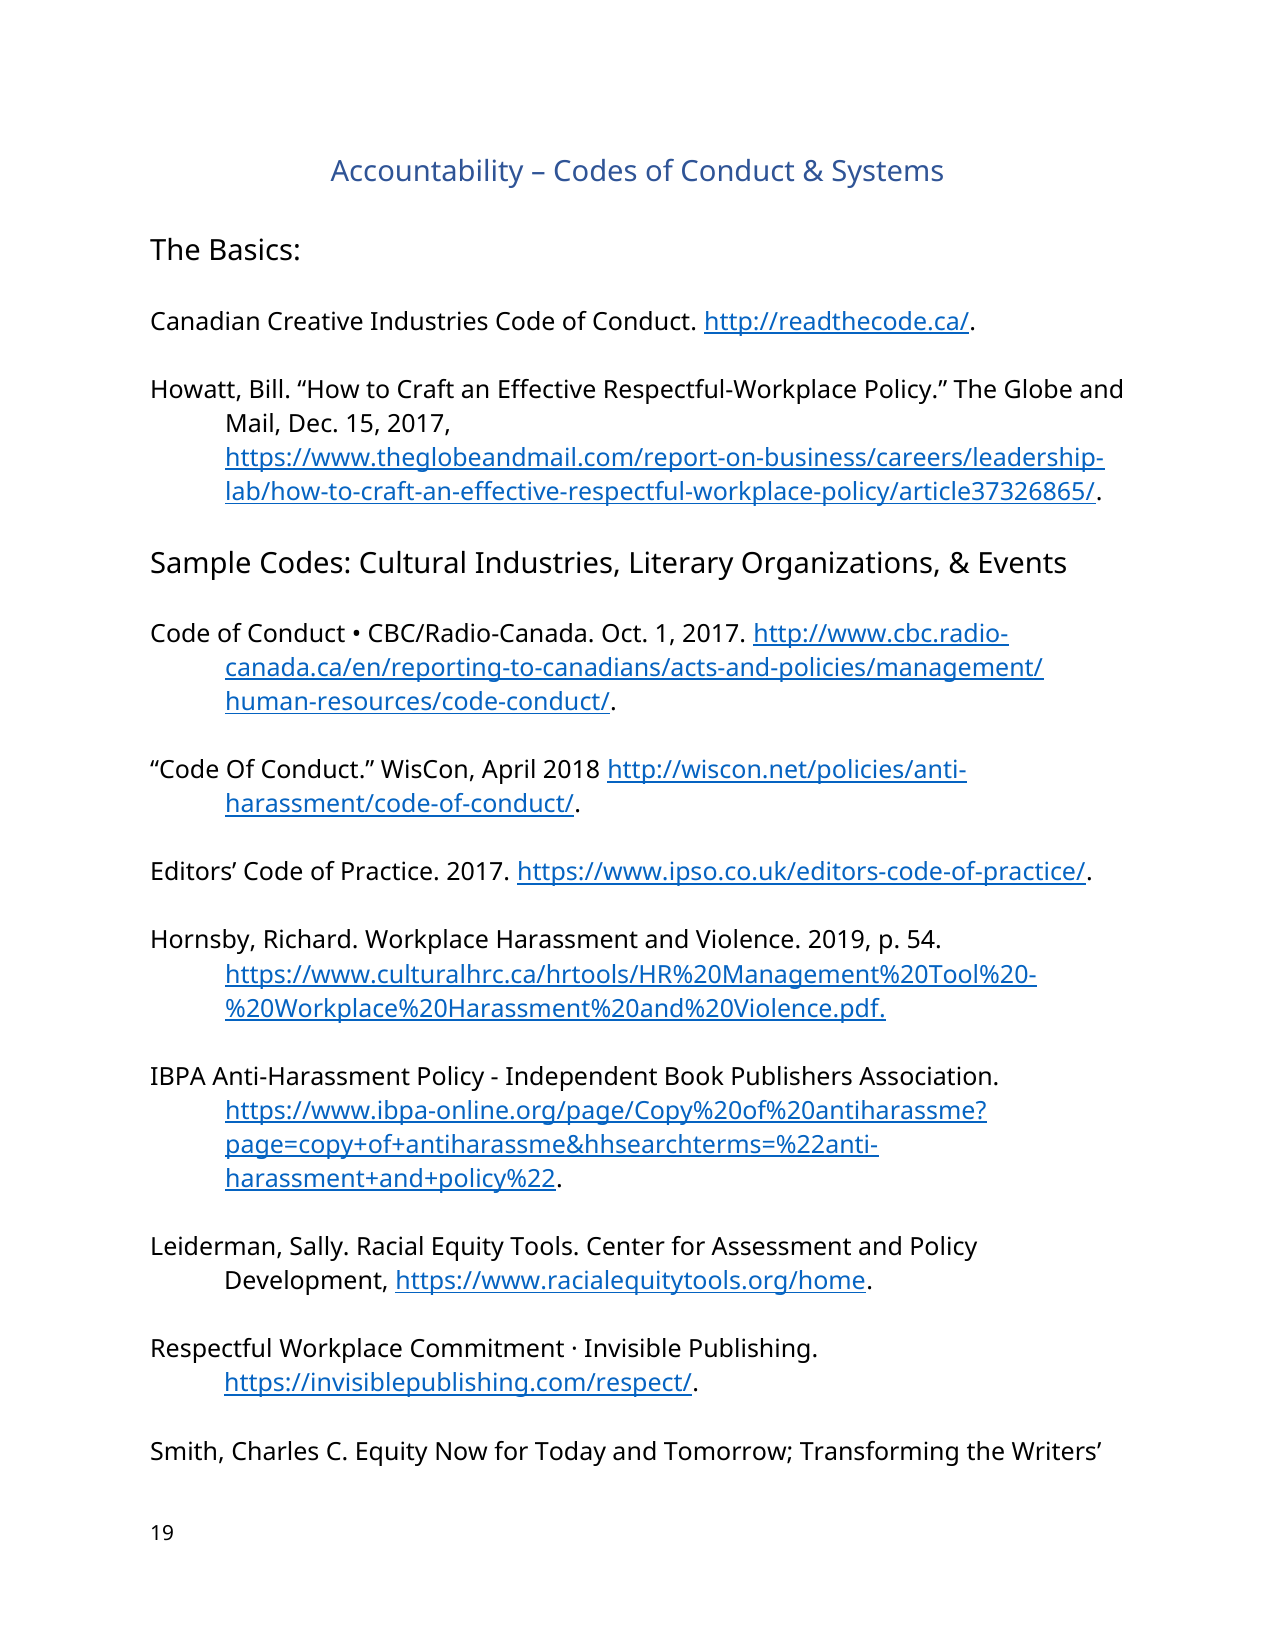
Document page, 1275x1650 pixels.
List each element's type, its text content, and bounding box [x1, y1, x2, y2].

text Sample Codes: Cultural Industries, Literary Organizations, & Events [150, 542, 1125, 582]
text Code of Conduct • CBC/Radio-Canada. Oct. 1, 2017. http://www.cbc.radio-canada.ca/en/reporting-to-canadians/acts-and-policies/management/human-resources/code-conduct/. [150, 616, 1125, 718]
text “Code Of Conduct.” WisCon, April 2018 http://wiscon.net/policies/anti-harassment/code-of-conduct/. [150, 752, 1125, 820]
text https://www.culturalhrc.ca/hrtools/HR%20Management%20Tool%20-%20Workplace%20Harassment%20and%20Violence.pdf. [225, 956, 1125, 1024]
text Respectful Workplace Commitment · Invisible Publishing. https://invisiblepublishing.com/respect/. [150, 1331, 1125, 1399]
text IBPA Anti-Harassment Policy - Independent Book Publishers Association. https://www.ibpa-online.org/page/Copy%20of%20antiharassme?page=copy+of+antiharassme&hhsearchterms=%22anti-harassment+and+policy%22. [150, 1058, 1125, 1195]
subtitle Accountability – Codes of Conduct & Systems [150, 150, 1125, 190]
text Canadian Creative Industries Code of Conduct. http://readthecode.ca/. [150, 303, 1125, 337]
text The Basics: [150, 230, 1125, 269]
text Howatt, Bill. “How to Craft an Effective Respectful-Workplace Policy.” The Globe and Mail, Dec. 15, 2017, https://www.theglobeandmail.com/report-on-business/careers/leadership-lab/how-to-craft-an-effective-respectful-workplace-policy/article37326865/. [150, 372, 1125, 508]
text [150, 1433, 1125, 1467]
text Hornsby, Richard. Workplace Harassment and Violence. 2019, p. 54. [150, 922, 1125, 956]
text Leiderman, Sally. Racial Equity Tools. Center for Assessment and Policy Development, https://www.racialequitytools.org/home. [150, 1229, 1125, 1297]
text Editors’ Code of Practice. 2017. https://www.ipso.co.uk/editors-code-of-practice/. [150, 854, 1125, 888]
